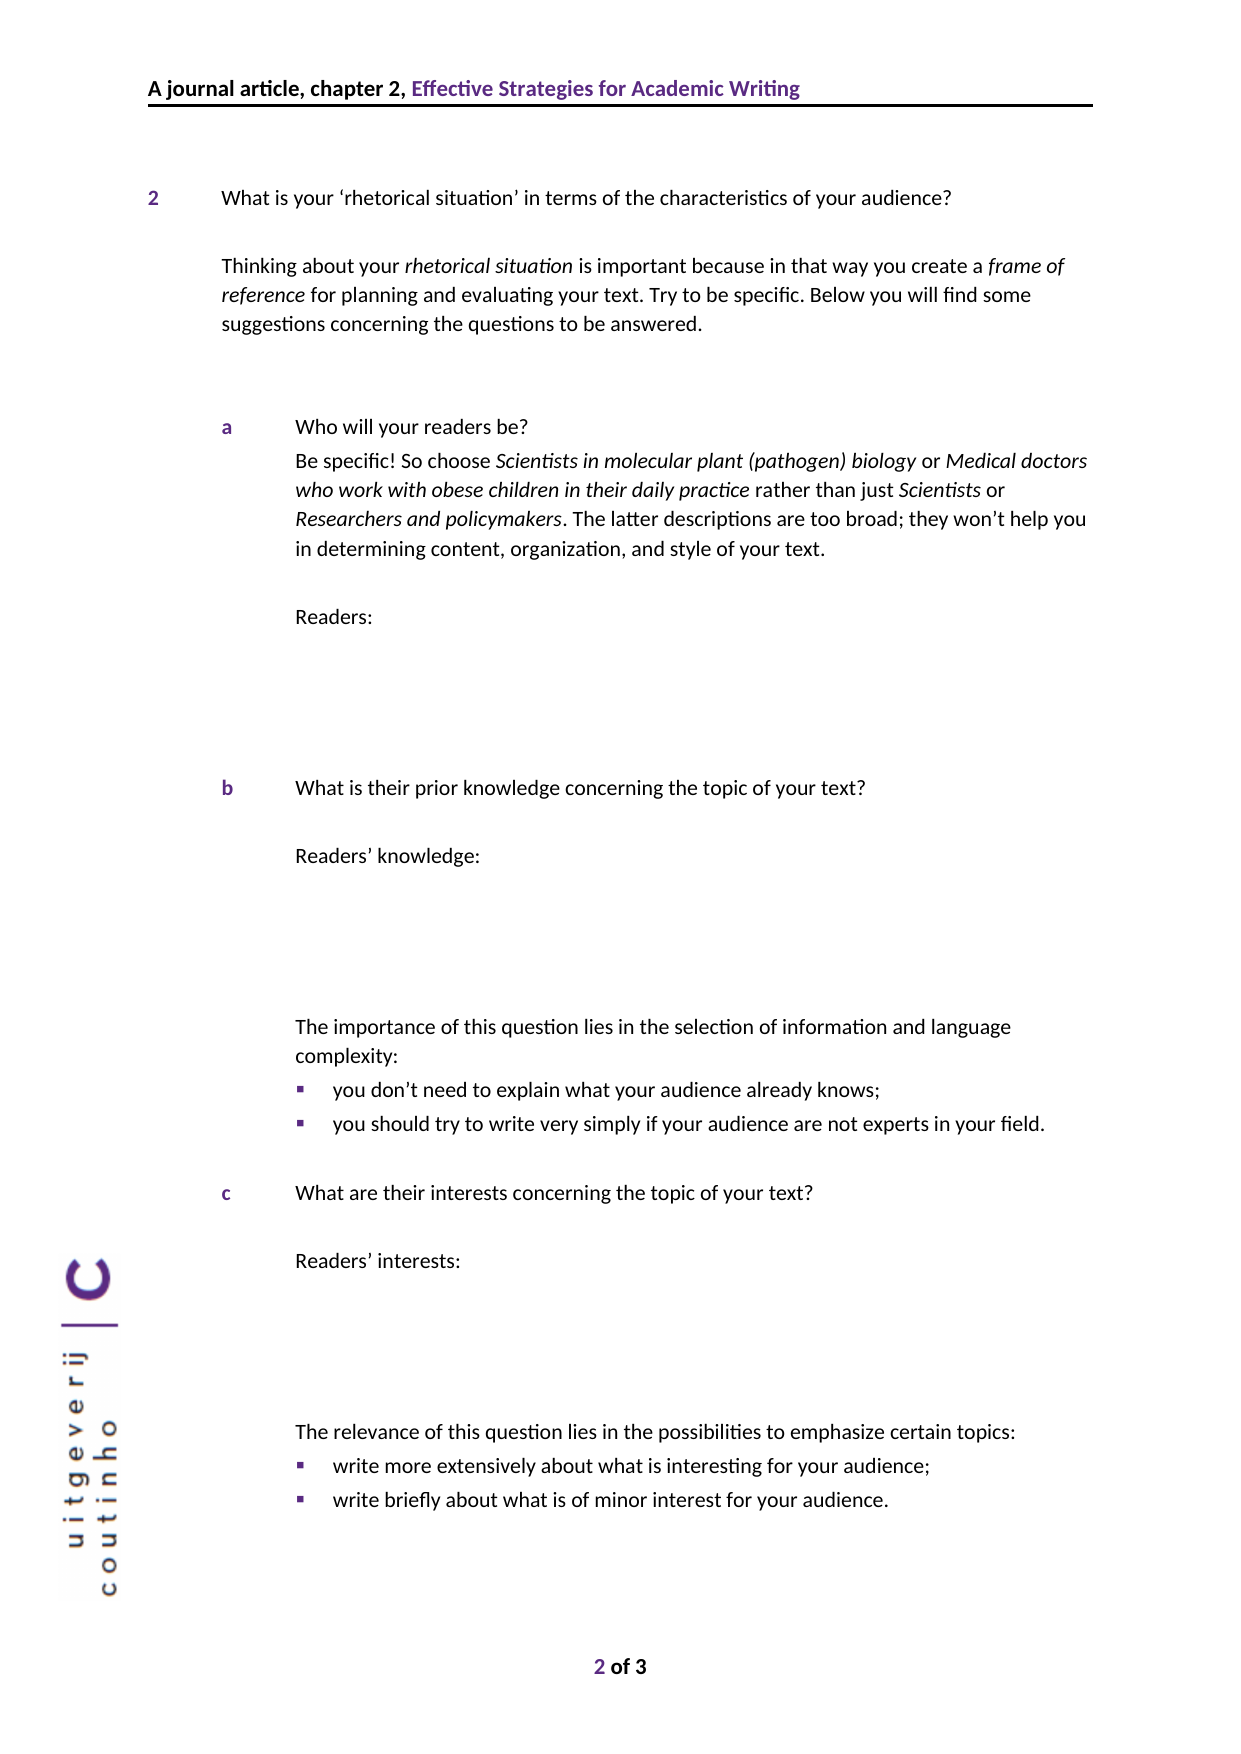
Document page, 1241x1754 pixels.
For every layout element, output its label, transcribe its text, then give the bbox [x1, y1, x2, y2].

text Readers’ interests: [221, 1245, 1093, 1274]
text a Who will your readers be? [148, 411, 1093, 440]
text Readers: [295, 601, 1093, 630]
text 2 What is your ‘rhetorical situation’ in terms of the characteristics of your audience? [148, 182, 1093, 211]
text The importance of this question lies in the selection of information and language complexity: [295, 1011, 1093, 1069]
text Thinking about your rhetorical situation is important because in that way you create a frame of reference for planning and evaluating your text. Try to be specific. Below you will find some suggestions concerning the questions to be answered. [221, 250, 1093, 338]
text Readers’ knowledge: [221, 840, 1093, 869]
picture [59, 1254, 120, 1600]
list write more extensively about what is interesting for your audience; [295, 1450, 1093, 1479]
text The relevance of this question lies in the possibilities to emphasize certain topics: [295, 1416, 1093, 1445]
list you should try to write very simply if your audience are not experts in your field. [295, 1108, 1093, 1138]
text b What is their prior knowledge concerning the topic of your text? [148, 772, 1093, 801]
text Be specific! So choose Scientists in molecular plant (pathogen) biology or Medical doctors who work with obese children in their daily practice rather than just Scientists or Researchers and policymakers. The latter descriptions are too broad; they won’t help you in determining content, organization, and style of your text. [295, 445, 1093, 562]
text c What are their interests concerning the topic of your text? [148, 1177, 1093, 1206]
list you don’t need to explain what your audience already knows; [295, 1074, 1093, 1103]
list write briefly about what is of minor interest for your audience. [295, 1484, 1093, 1513]
